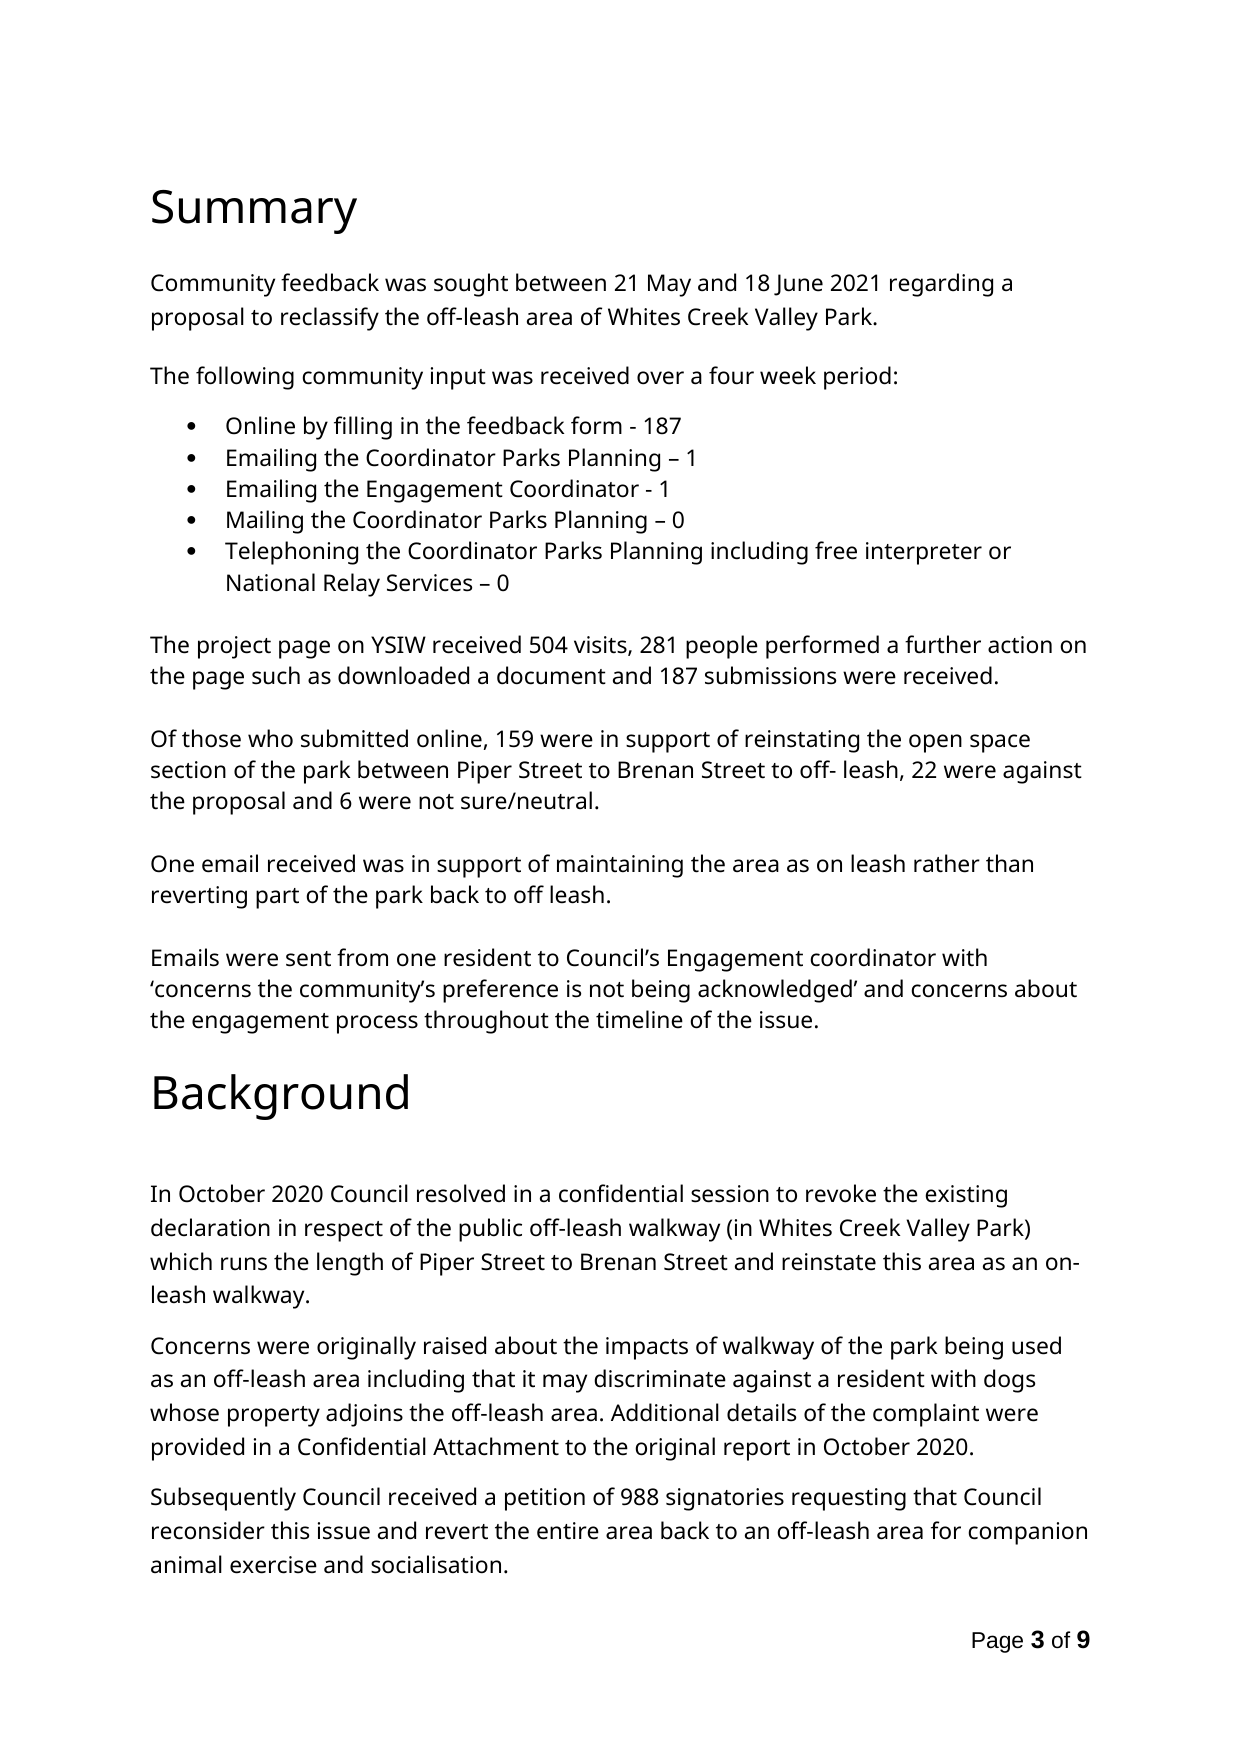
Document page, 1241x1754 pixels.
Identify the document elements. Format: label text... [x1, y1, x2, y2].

text Community feedback was sought between 21 May and 18 June 2021 regarding a proposal to reclassify the off-leash area of Whites Creek Valley Park. [150, 267, 1090, 332]
subtitle Background [150, 1060, 1090, 1123]
text Of those who submitted online, 159 were in support of reinstating the open space section of the park between Piper Street to Brenan Street to off- leash, 22 were against the proposal and 6 were not sure/neutral. [150, 723, 1090, 816]
text Concerns were originally raised about the impacts of walkway of the park being used as an off-leash area including that it may discriminate against a resident with dogs whose property adjoins the off-leash area. Additional details of the complaint were provided in a Confidential Attachment to the original report in October 2020. [150, 1329, 1090, 1462]
text One email received was in support of maintaining the area as on leash rather than reverting part of the park back to off leash. [150, 848, 1090, 910]
list Emailing the Engagement Coordinator - 1 [187, 473, 1090, 504]
text The project page on YSIW received 504 visits, 281 people performed a further action on the page such as downloaded a document and 187 submissions were received. [150, 629, 1090, 691]
list Online by filling in the feedback form - 187 [187, 410, 1090, 441]
list Telephoning the Coordinator Parks Planning including free interpreter or National Relay Services – 0 [187, 535, 1090, 598]
text Subsequently Council received a petition of 988 signatories requesting that Council reconsider this issue and revert the entire area back to an off-leash area for companion animal exercise and socialisation. [150, 1481, 1090, 1580]
subtitle Summary [150, 175, 1090, 237]
list Mailing the Coordinator Parks Planning – 0 [187, 504, 1090, 535]
text The following community input was received over a four week period: [150, 360, 1090, 391]
list Emailing the Coordinator Parks Planning – 1 [187, 441, 1090, 473]
text Emails were sent from one resident to Council’s Engagement coordinator with ‘concerns the community’s preference is not being acknowledged’ and concerns about the engagement process throughout the timeline of the issue. [150, 941, 1090, 1035]
text In October 2020 Council resolved in a confidential session to revoke the existing declaration in respect of the public off-leash walkway (in Whites Creek Valley Park) which runs the length of Piper Street to Brenan Street and reinstate this area as an on-leash walkway. [150, 1178, 1090, 1310]
